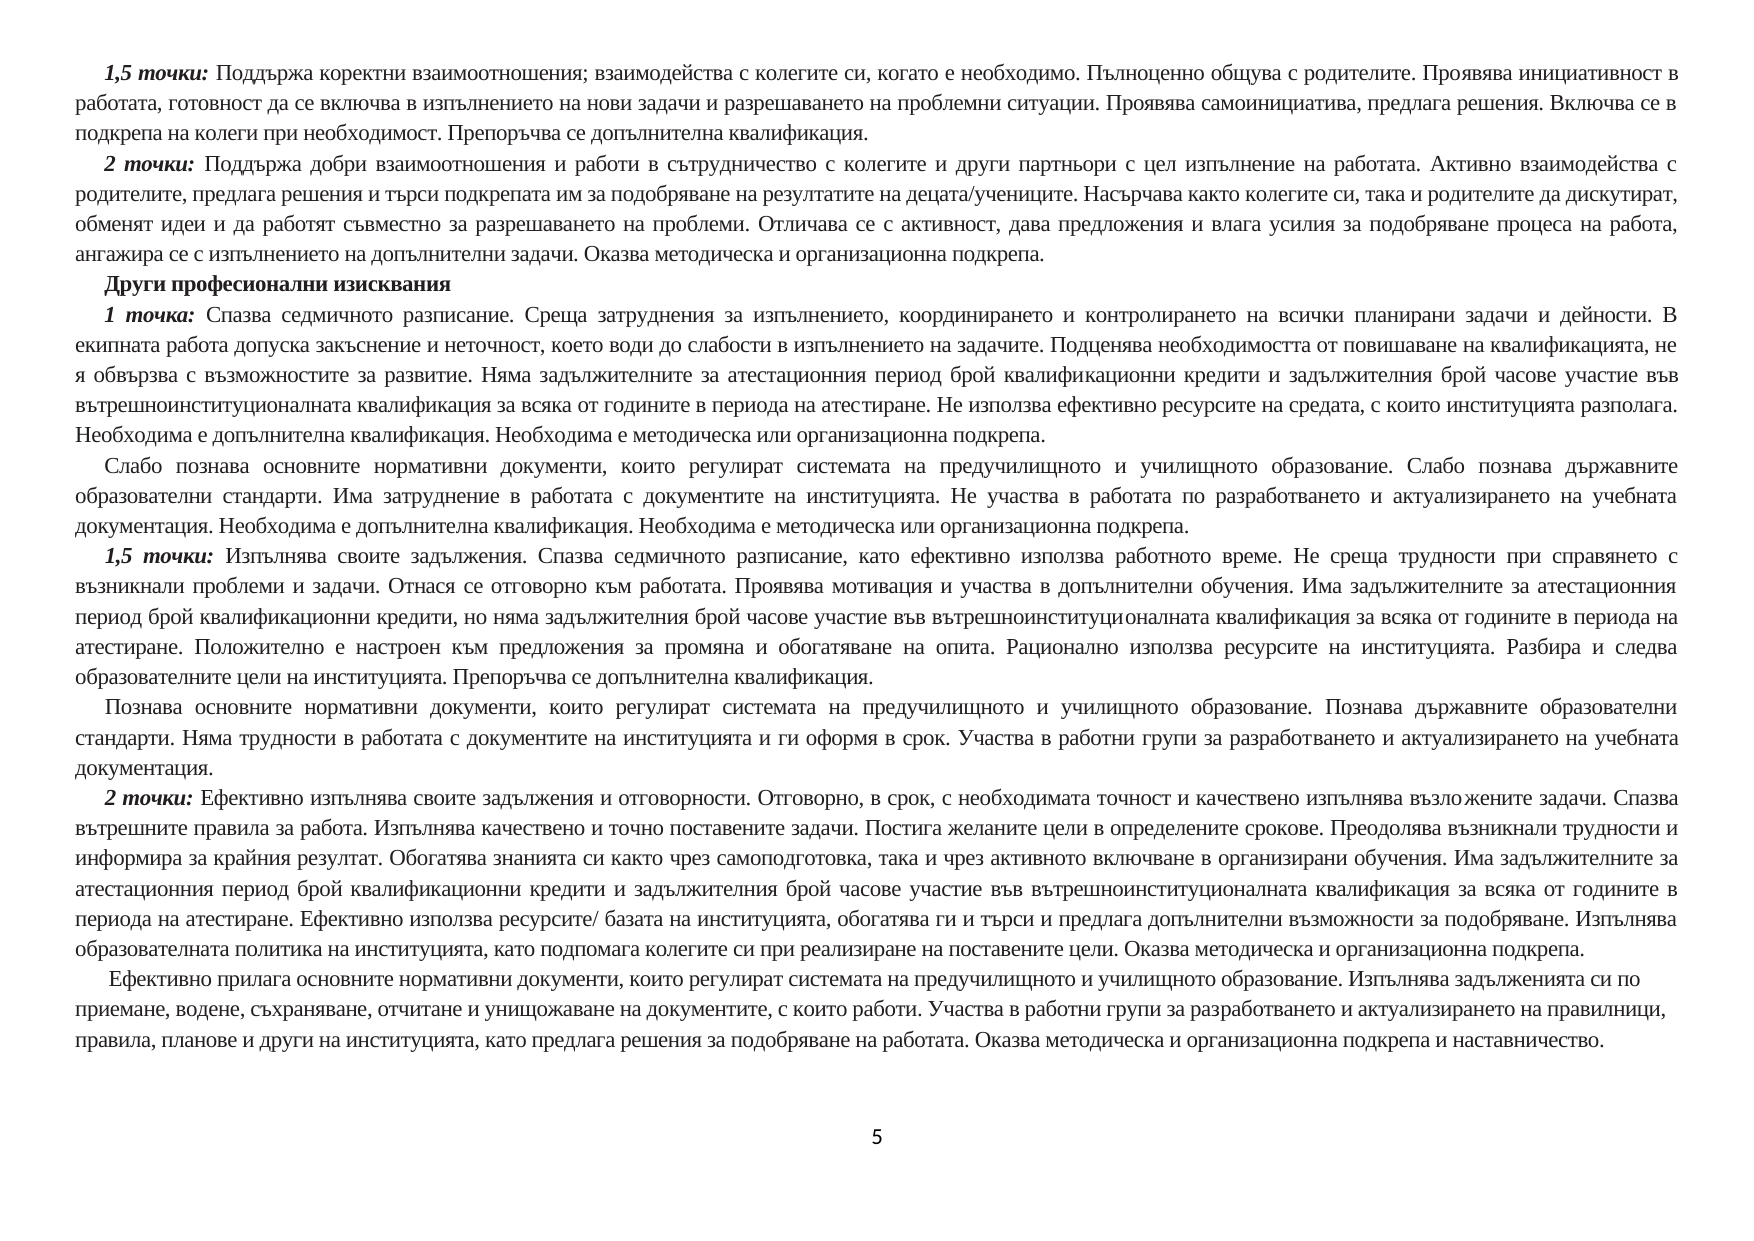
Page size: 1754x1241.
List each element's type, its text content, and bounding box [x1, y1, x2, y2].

text 1,5 точки: Изпълнява своите задължения. Спазва седмичното разписание, като ефективно използва работното време. Не среща трудности при справянето с възникнали проблеми и задачи. Отнася се отговорно към работата. Проявява мотивация и участва в допълнителни обучения. Има задължителните за атестационния период брой квалификационни кредити, но няма задължителния брой часове участие във вътрешноинституционалната квалификация за всяка от годините в периода на атестиране. Положително е настроен към предложения за промяна и обогатяване на опита. Рационално използва ресурсите на институцията. Разбира и следва образователните цели на институцията. Препоръчва се допълнителна квалификация. [75, 542, 1679, 689]
text 2 точки: Поддържа добри взаимоотношения и работи в сътрудничество с колегите и други партньори с цел изпълнение на работата. Активно взаимодейства с родителите, предлага решения и търси подкрепата им за подобряване на резултатите на децата/учениците. Насърчава както колегите си, така и родителите да дискутират, обменят идеи и да работят съвместно за разрешаването на проблеми. Отличава се с активност, дава предложения и влага усилия за подобряване процеса на работа, ангажира се с изпълнението на допълнителни задачи. Оказва методическа и организационна подкрепа. [75, 150, 1679, 267]
text Познава основните нормативни документи, които регулират системата на предучилищното и училищното образование. Познава държавните образователни стандарти. Няма трудности в работата с документите на институцията и ги оформя в срок. Участва в работни групи за разработването и актуализирането на учебната документация. [75, 693, 1679, 780]
text Други професионални изисквания [75, 271, 1679, 297]
text 1 точка: Спазва седмичното разписание. Среща затруднения за изпълнението, координирането и контролирането на всички планирани задачи и дейности. В екипната работа допуска закъснение и неточност, което води до слабости в изпълнението на задачите. Подценява необходимостта от повишаване на квалификацията, не я обвързва с възможностите за развитие. Няма задължителните за атестационния период брой квалификационни кредити и задължителния брой часове участие във вътрешноинституционалната квалификация за всяка от годините в периода на атестиране. Не използва ефективно ресурсите на средата, с които институцията разполага. Необходима е допълнителна квалификация. Необходима е методическа или организационна подкрепа. [75, 301, 1679, 448]
text 1,5 точки: Поддържа коректни взаимоотношения; взаимодейства с колегите си, когато е необходимо. Пълноценно общува с родителите. Проявява инициативност в работата, готовност да се включва в изпълнението на нови задачи и разрешаването на проблемни ситуации. Проявява самоинициатива, предлага решения. Включва се в подкрепа на колеги при необходимост. Препоръчва се допълнителна квалификация. [75, 59, 1679, 146]
text 2 точки: Ефективно изпълнява своите задължения и отговорности. Отговорно, в срок, с необходимата точност и качествено изпълнява възложените задачи. Спазва вътрешните правила за работа. Изпълнява качествено и точно поставените задачи. Постига желаните цели в определените срокове. Преодолява възникнали трудности и информира за крайния резултат. Обогатява знанията си както чрез самоподготовка, така и чрез активното включване в организирани обучения. Има задължителните за атестационния период брой квалификационни кредити и задължителния брой часове участие във вътрешноинституционалната квалификация за всяка от годините в периода на атестиране. Ефективно използва ресурсите/ базата на институцията, обогатява ги и търси и предлага допълнителни възможности за подобряване. Изпълнява образователната политика на институцията, като подпомага колегите си при реализиране на поставените цели. Оказва методическа и организационна подкрепа. [75, 784, 1679, 961]
text Слабо познава основните нормативни документи, които регулират системата на предучилищното и училищното образование. Слабо познава държавните образователни стандарти. Има затруднение в работата с документите на институцията. Не участва в работата по разработването и актуализирането на учебната документация. Необходима е допълнителна квалификация. Необходима е методическа или организационна подкрепа. [75, 452, 1679, 538]
text Ефективно прилага основните нормативни документи, които регулират системата на предучилищното и училищното образование. Изпълнява задълженията си по приемане, водене, съхраняване, отчитане и унищожаване на документите, с които работи. Участва в работни групи за разработването и актуализирането на правилници, правила, планове и други на институцията, като предлага решения за подобряване на работата. Оказва методическа и организационна подкрепа и наставничество. [75, 965, 1679, 1052]
